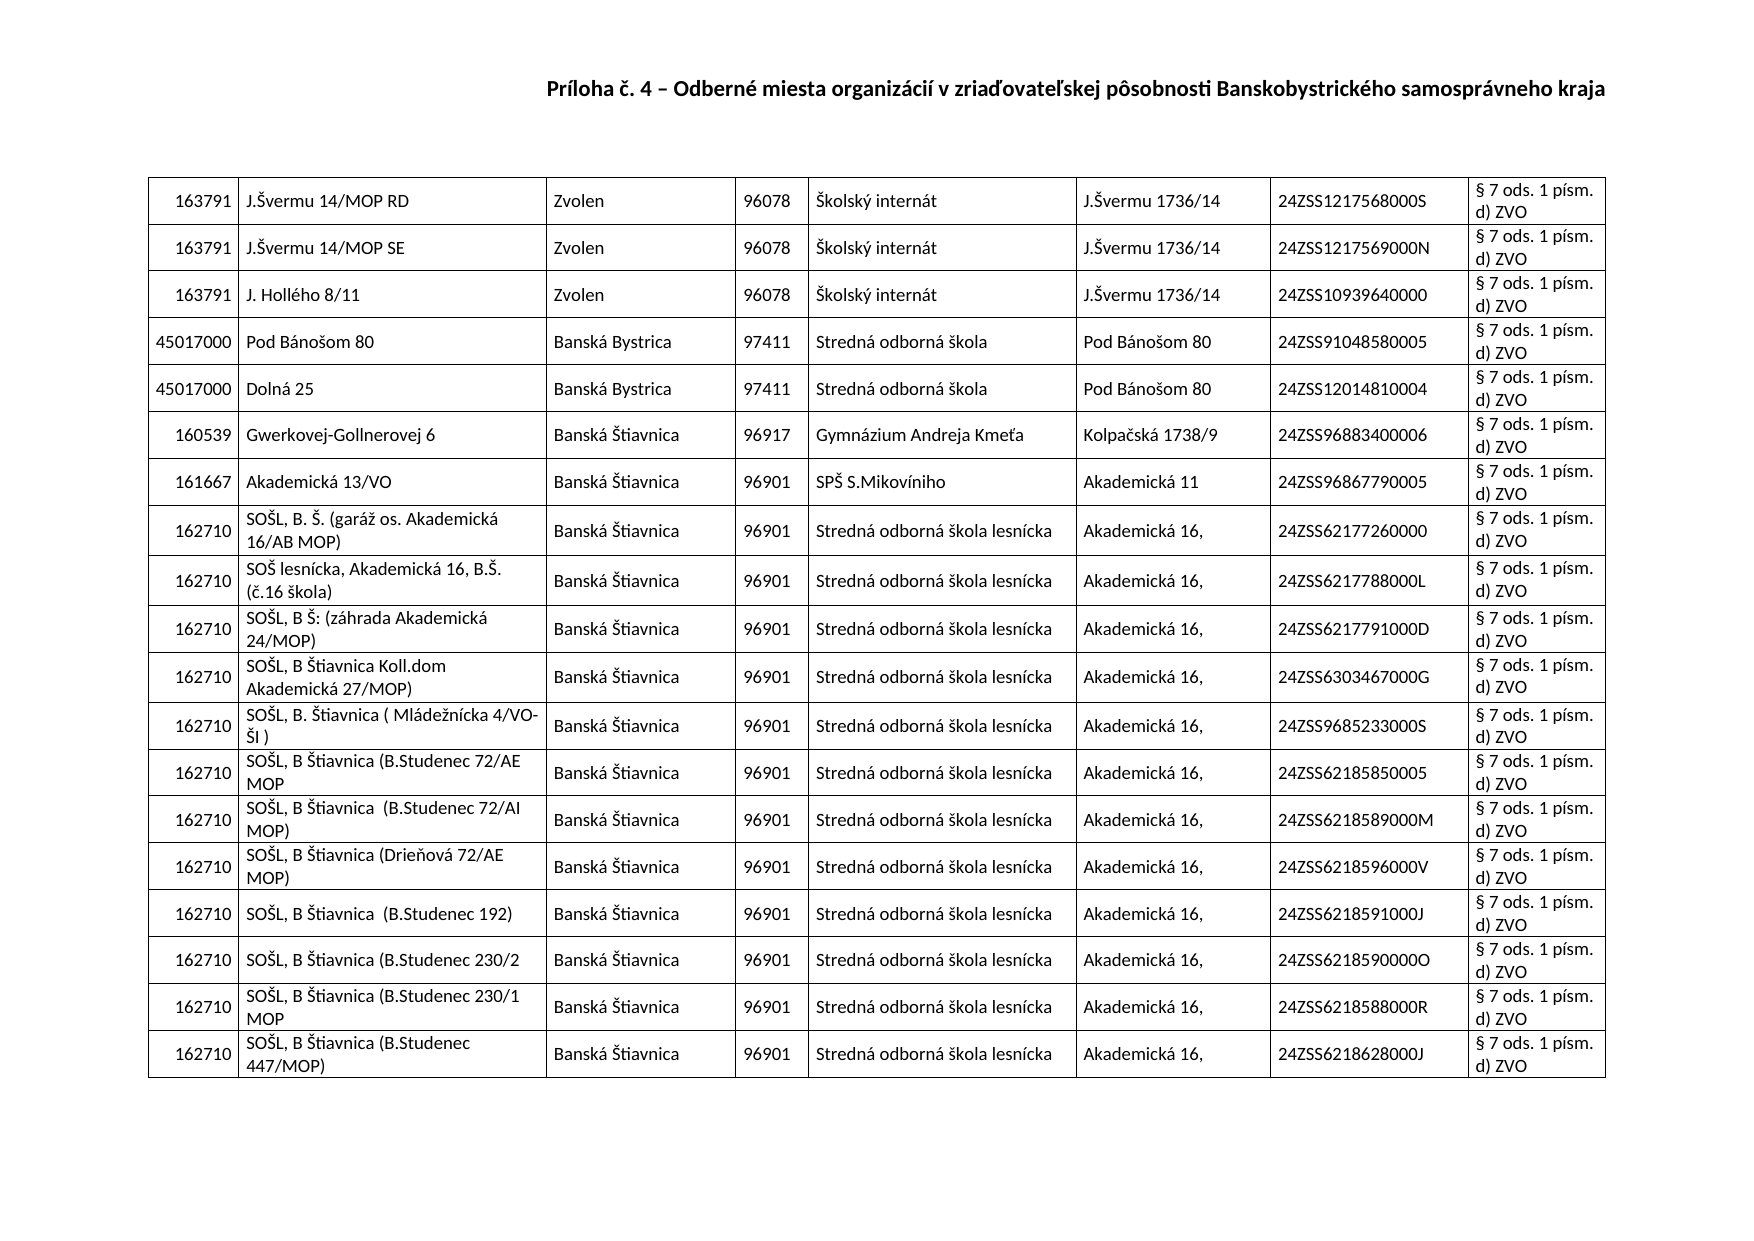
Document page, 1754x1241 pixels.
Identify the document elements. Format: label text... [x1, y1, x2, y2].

table_cell J.Švermu 1736/14 [1077, 178, 1270, 223]
table_cell 162710 [149, 984, 238, 1030]
table_cell 24ZSS10939640000 [1271, 271, 1468, 317]
table_cell 24ZSS6303467000G [1271, 653, 1468, 702]
table_cell Banská Štiavnica [547, 606, 735, 652]
table_cell 96078 [736, 225, 808, 270]
table_cell Stredná odborná škola lesnícka [809, 890, 1076, 936]
table_cell 45017000 [149, 318, 238, 364]
table_cell Banská Štiavnica [547, 556, 735, 605]
table_cell 96901 [736, 703, 808, 748]
table_cell 24ZSS6218588000R [1271, 984, 1468, 1030]
table_cell 96901 [736, 984, 808, 1030]
table_cell Akademická 16, [1077, 1031, 1270, 1077]
table_cell 24ZSS6218591000J [1271, 890, 1468, 936]
table_cell § 7 ods. 1 písm. d) ZVO [1469, 459, 1605, 505]
table_cell § 7 ods. 1 písm. d) ZVO [1469, 556, 1605, 605]
table_cell Akademická 16, [1077, 506, 1270, 555]
table_cell SOŠL, B Štiavnica (B.Studenec 72/AI MOP) [239, 796, 546, 842]
table_cell Stredná odborná škola lesnícka [809, 653, 1076, 702]
table_cell 45017000 [149, 365, 238, 411]
table_cell 162710 [149, 506, 238, 555]
table_cell 24ZSS6217788000L [1271, 556, 1468, 605]
table_cell Stredná odborná škola lesnícka [809, 556, 1076, 605]
table_cell 24ZSS6217791000D [1271, 606, 1468, 652]
table_cell 96901 [736, 796, 808, 842]
table_cell 24ZSS6218596000V [1271, 843, 1468, 889]
table_cell 24ZSS1217568000S [1271, 178, 1468, 223]
table_cell 160539 [149, 412, 238, 458]
table_cell Stredná odborná škola lesnícka [809, 984, 1076, 1030]
table_cell 162710 [149, 703, 238, 748]
table_cell 162710 [149, 653, 238, 702]
table_cell 24ZSS6218589000M [1271, 796, 1468, 842]
table_cell Pod Bánošom 80 [1077, 365, 1270, 411]
table_cell Akademická 16, [1077, 984, 1270, 1030]
table_cell § 7 ods. 1 písm. d) ZVO [1469, 506, 1605, 555]
table_cell J. Hollého 8/11 [239, 271, 546, 317]
table_cell Stredná odborná škola lesnícka [809, 750, 1076, 795]
table_cell 162710 [149, 750, 238, 795]
table_cell 162710 [149, 843, 238, 889]
table_cell § 7 ods. 1 písm. d) ZVO [1469, 412, 1605, 458]
table_cell SOŠL, B Štiavnica (B.Studenec 447/MOP) [239, 1031, 546, 1077]
table_cell SOŠL, B Štiavnica (Drieňová 72/AE MOP) [239, 843, 546, 889]
table_cell SOŠL, B Štiavnica (B.Studenec 72/AE MOP [239, 750, 546, 795]
table_cell 96901 [736, 606, 808, 652]
table_cell Banská Štiavnica [547, 890, 735, 936]
table_cell 24ZSS12014810004 [1271, 365, 1468, 411]
table_cell 96901 [736, 506, 808, 555]
table_cell Zvolen [547, 178, 735, 223]
table_cell 96901 [736, 890, 808, 936]
table_cell 96901 [736, 653, 808, 702]
table_cell Školský internát [809, 178, 1076, 223]
table_cell Zvolen [547, 225, 735, 270]
table_cell 162710 [149, 606, 238, 652]
table_cell Gymnázium Andreja Kmeťa [809, 412, 1076, 458]
table_cell 162710 [149, 796, 238, 842]
table_cell Akademická 16, [1077, 796, 1270, 842]
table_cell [1469, 178, 1605, 223]
table_cell 162710 [149, 1031, 238, 1077]
table_cell 162710 [149, 890, 238, 936]
table_cell 24ZSS6218590000O [1271, 937, 1468, 983]
table_cell Stredná odborná škola lesnícka [809, 606, 1076, 652]
table_cell 96078 [736, 178, 808, 223]
table_cell Banská Štiavnica [547, 653, 735, 702]
table_cell 97411 [736, 365, 808, 411]
table_cell 163791 [149, 225, 238, 270]
table_cell SOŠL, B. Š. (garáž os. Akademická 16/AB MOP) [239, 506, 546, 555]
table_cell 96901 [736, 937, 808, 983]
table_cell 96901 [736, 1031, 808, 1077]
table_cell 96901 [736, 843, 808, 889]
table_cell J.Švermu 14/MOP RD [239, 178, 546, 223]
table_cell Akademická 13/VO [239, 459, 546, 505]
table_cell Akademická 16, [1077, 937, 1270, 983]
table_cell J.Švermu 1736/14 [1077, 225, 1270, 270]
table_cell Banská Štiavnica [547, 459, 735, 505]
table_cell Banská Bystrica [547, 318, 735, 364]
table_cell Zvolen [547, 271, 735, 317]
table_cell Banská Štiavnica [547, 796, 735, 842]
table_cell Banská Bystrica [547, 365, 735, 411]
table_cell 96901 [736, 556, 808, 605]
table_cell Akademická 16, [1077, 556, 1270, 605]
table_cell SOŠ lesnícka, Akademická 16, B.Š. (č.16 škola) [239, 556, 546, 605]
table_cell § 7 ods. 1 písm. d) ZVO [1469, 796, 1605, 842]
table_cell 162710 [149, 937, 238, 983]
table_cell § 7 ods. 1 písm. d) ZVO [1469, 271, 1605, 317]
table_cell J.Švermu 14/MOP SE [239, 225, 546, 270]
table_cell Stredná odborná škola lesnícka [809, 937, 1076, 983]
table_cell § 7 ods. 1 písm. d) ZVO [1469, 843, 1605, 889]
table_cell Banská Štiavnica [547, 750, 735, 795]
table_cell § 7 ods. 1 písm. d) ZVO [1469, 606, 1605, 652]
table_cell Pod Bánošom 80 [239, 318, 546, 364]
table_cell SOŠL, B Š: (záhrada Akademická 24/MOP) [239, 606, 546, 652]
table_cell Školský internát [809, 225, 1076, 270]
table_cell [809, 1031, 1076, 1077]
table_cell Akademická 11 [1077, 459, 1270, 505]
table_cell § 7 ods. 1 písm. d) ZVO [1469, 318, 1605, 364]
table_cell Stredná odborná škola [809, 318, 1076, 364]
table_cell SOŠL, B Štiavnica (B.Studenec 230/2 [239, 937, 546, 983]
table_cell Pod Bánošom 80 [1077, 318, 1270, 364]
table_cell Stredná odborná škola lesnícka [809, 843, 1076, 889]
table_cell 24ZSS62185850005 [1271, 750, 1468, 795]
table_cell § 7 ods. 1 písm. d) ZVO [1469, 703, 1605, 748]
table_cell SOŠL, B Štiavnica (B.Studenec 192) [239, 890, 546, 936]
table_cell § 7 ods. 1 písm. d) ZVO [1469, 365, 1605, 411]
table_cell Banská Štiavnica [547, 984, 735, 1030]
table_cell § 7 ods. 1 písm. d) ZVO [1469, 750, 1605, 795]
table_cell SPŠ S.Mikovíniho [809, 459, 1076, 505]
table_cell Stredná odborná škola lesnícka [809, 703, 1076, 748]
table_cell Banská Štiavnica [547, 506, 735, 555]
table_cell Akademická 16, [1077, 890, 1270, 936]
table_cell 24ZSS62177260000 [1271, 506, 1468, 555]
table_cell § 7 ods. 1 písm. d) ZVO [1469, 890, 1605, 936]
table_cell § 7 ods. 1 písm. d) ZVO [1469, 225, 1605, 270]
table_cell 96078 [736, 271, 808, 317]
table_cell 161667 [149, 459, 238, 505]
table_cell 162710 [149, 556, 238, 605]
table_cell SOŠL, B Štiavnica (B.Studenec 230/1 MOP [239, 984, 546, 1030]
table_cell § 7 ods. 1 písm. d) ZVO [1469, 984, 1605, 1030]
table_cell Akademická 16, [1077, 703, 1270, 748]
table_cell 96901 [736, 750, 808, 795]
table_cell Stredná odborná škola lesnícka [809, 506, 1076, 555]
table_cell Gwerkovej-Gollnerovej 6 [239, 412, 546, 458]
table_cell Banská Štiavnica [547, 937, 735, 983]
table_cell Banská Štiavnica [547, 1031, 735, 1077]
table_cell Dolná 25 [239, 365, 546, 411]
table_cell Stredná odborná škola lesnícka [809, 796, 1076, 842]
table_cell Akademická 16, [1077, 653, 1270, 702]
table_cell Akademická 16, [1077, 843, 1270, 889]
table_cell 24ZSS91048580005 [1271, 318, 1468, 364]
table_cell 24ZSS96867790005 [1271, 459, 1468, 505]
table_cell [1469, 1031, 1605, 1077]
table_cell Školský internát [809, 271, 1076, 317]
table_cell SOŠL, B. Štiavnica ( Mládežnícka 4/VO-ŠI ) [239, 703, 546, 748]
table_cell Banská Štiavnica [547, 843, 735, 889]
table_cell 24ZSS9685233000S [1271, 703, 1468, 748]
table_cell J.Švermu 1736/14 [1077, 271, 1270, 317]
table_cell 97411 [736, 318, 808, 364]
table_cell 24ZSS1217569000N [1271, 225, 1468, 270]
table_cell 24ZSS6218628000J [1271, 1031, 1468, 1077]
table_cell 24ZSS96883400006 [1271, 412, 1468, 458]
table_cell 96917 [736, 412, 808, 458]
table_cell Akademická 16, [1077, 750, 1270, 795]
table_cell 96901 [736, 459, 808, 505]
table_cell Stredná odborná škola [809, 365, 1076, 411]
table_cell SOŠL, B Štiavnica Koll.dom Akademická 27/MOP) [239, 653, 546, 702]
table_cell Banská Štiavnica [547, 412, 735, 458]
table_cell 163791 [149, 271, 238, 317]
table_cell Kolpačská 1738/9 [1077, 412, 1270, 458]
table_cell § 7 ods. 1 písm. d) ZVO [1469, 937, 1605, 983]
table_cell Akademická 16, [1077, 606, 1270, 652]
table_cell 163791 [149, 178, 238, 223]
table_cell § 7 ods. 1 písm. d) ZVO [1469, 653, 1605, 702]
table_cell Banská Štiavnica [547, 703, 735, 748]
